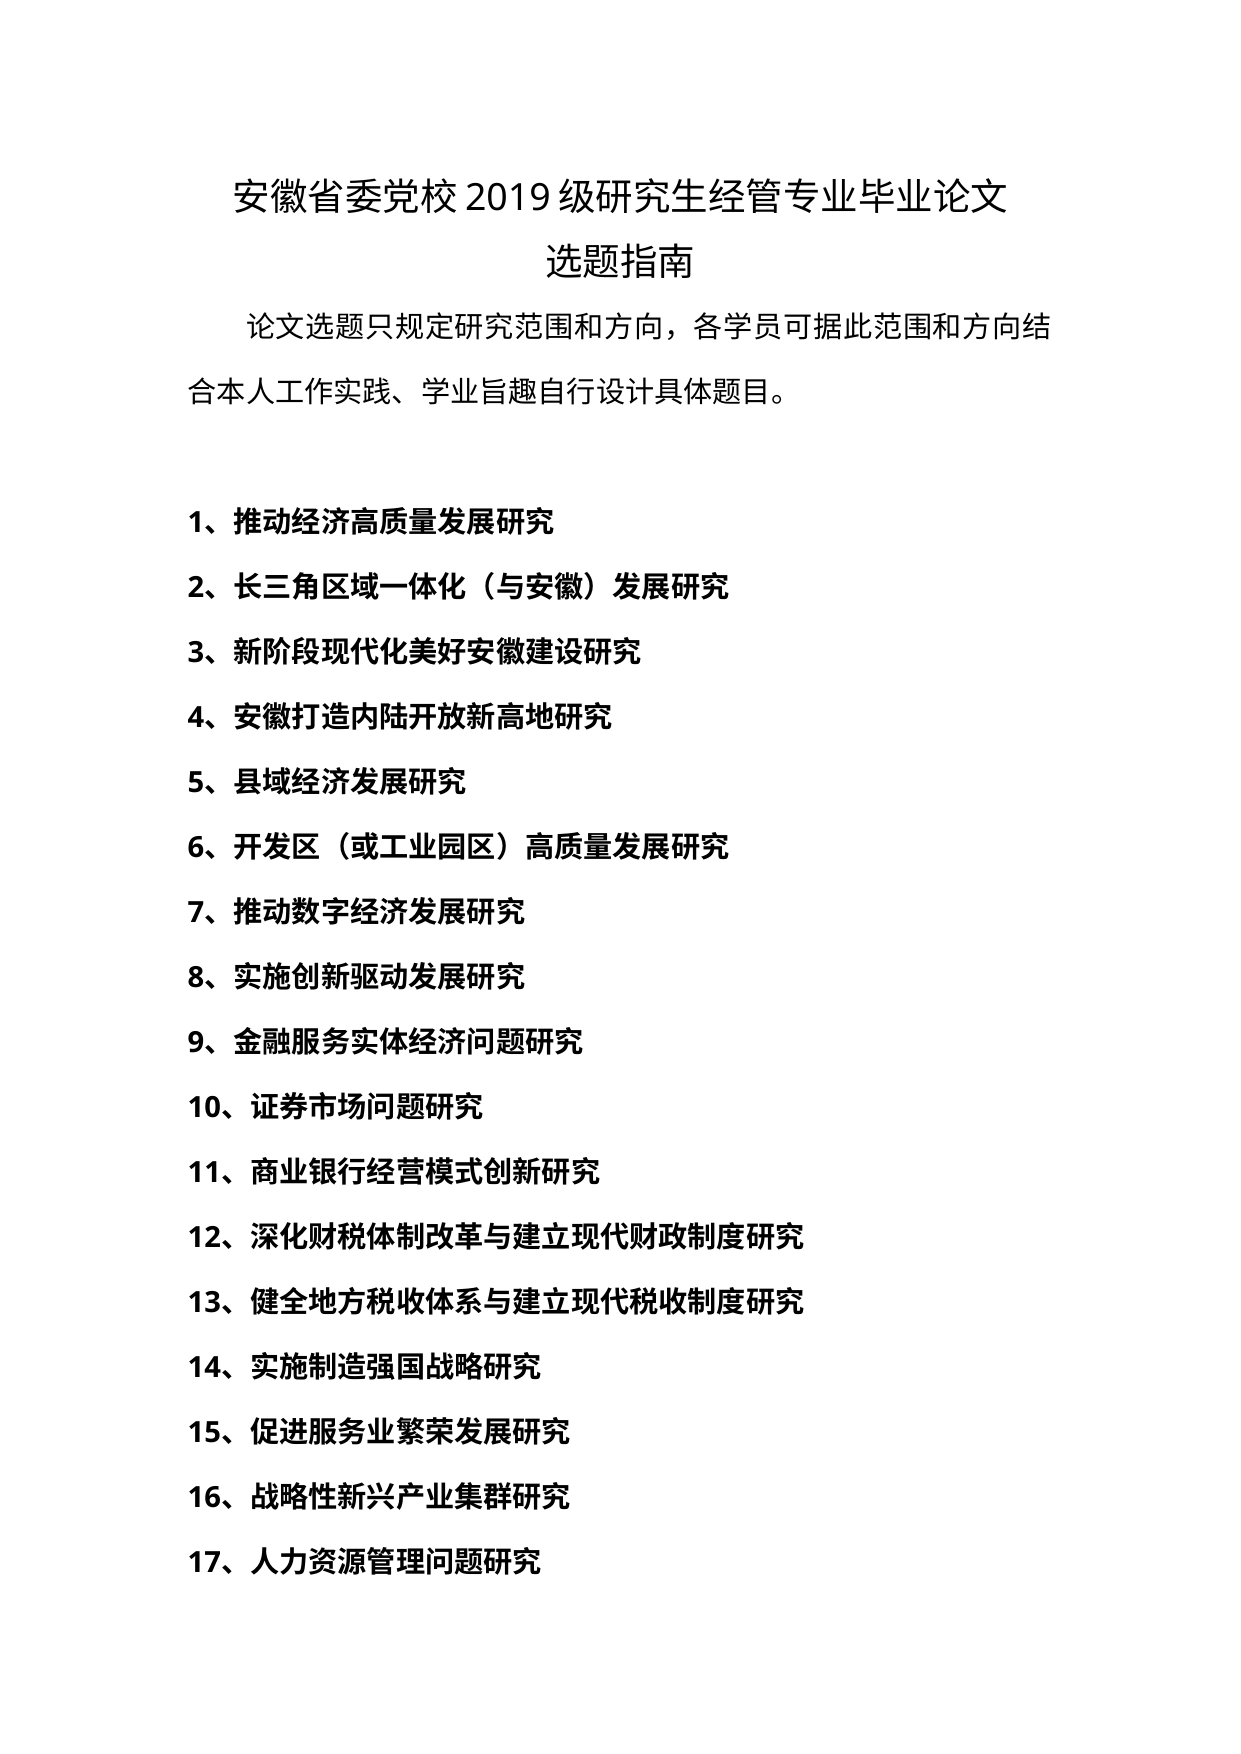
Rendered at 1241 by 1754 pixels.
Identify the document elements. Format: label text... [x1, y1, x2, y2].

list 1、推动经济高质量发展研究 [187, 487, 1053, 552]
list 5、县域经济发展研究 [187, 747, 1053, 812]
list 13、健全地方税收体系与建立现代税收制度研究 14、实施制造强国战略研究 [187, 1267, 1053, 1397]
list 7、推动数字经济发展研究 [187, 877, 1053, 942]
list 9、金融服务实体经济问题研究 [187, 1007, 1053, 1072]
text 论文选题只规定研究范围和方向，各学员可据此范围和方向结合本人工作实践、学业旨趣自行设计具体题目。 [187, 292, 1053, 422]
list 17、人力资源管理问题研究 [187, 1527, 1053, 1592]
list 15、促进服务业繁荣发展研究 [187, 1397, 1053, 1462]
list 6、开发区（或工业园区）高质量发展研究 [187, 812, 1053, 877]
list 16、战略性新兴产业集群研究 [187, 1462, 1053, 1527]
list 8、实施创新驱动发展研究 [187, 942, 1053, 1007]
list 3、新阶段现代化美好安徽建设研究 [187, 617, 1053, 682]
list 2、长三角区域一体化（与安徽）发展研究 [187, 552, 1053, 617]
text 选题指南 [187, 227, 1053, 292]
list 10、证券市场问题研究 11、商业银行经营模式创新研究 [187, 1072, 1053, 1202]
list 12、深化财税体制改革与建立现代财政制度研究 [187, 1202, 1053, 1267]
list 4、安徽打造内陆开放新高地研究 [187, 682, 1053, 747]
text 安徽省委党校2019级研究生经管专业毕业论文 [187, 162, 1053, 227]
